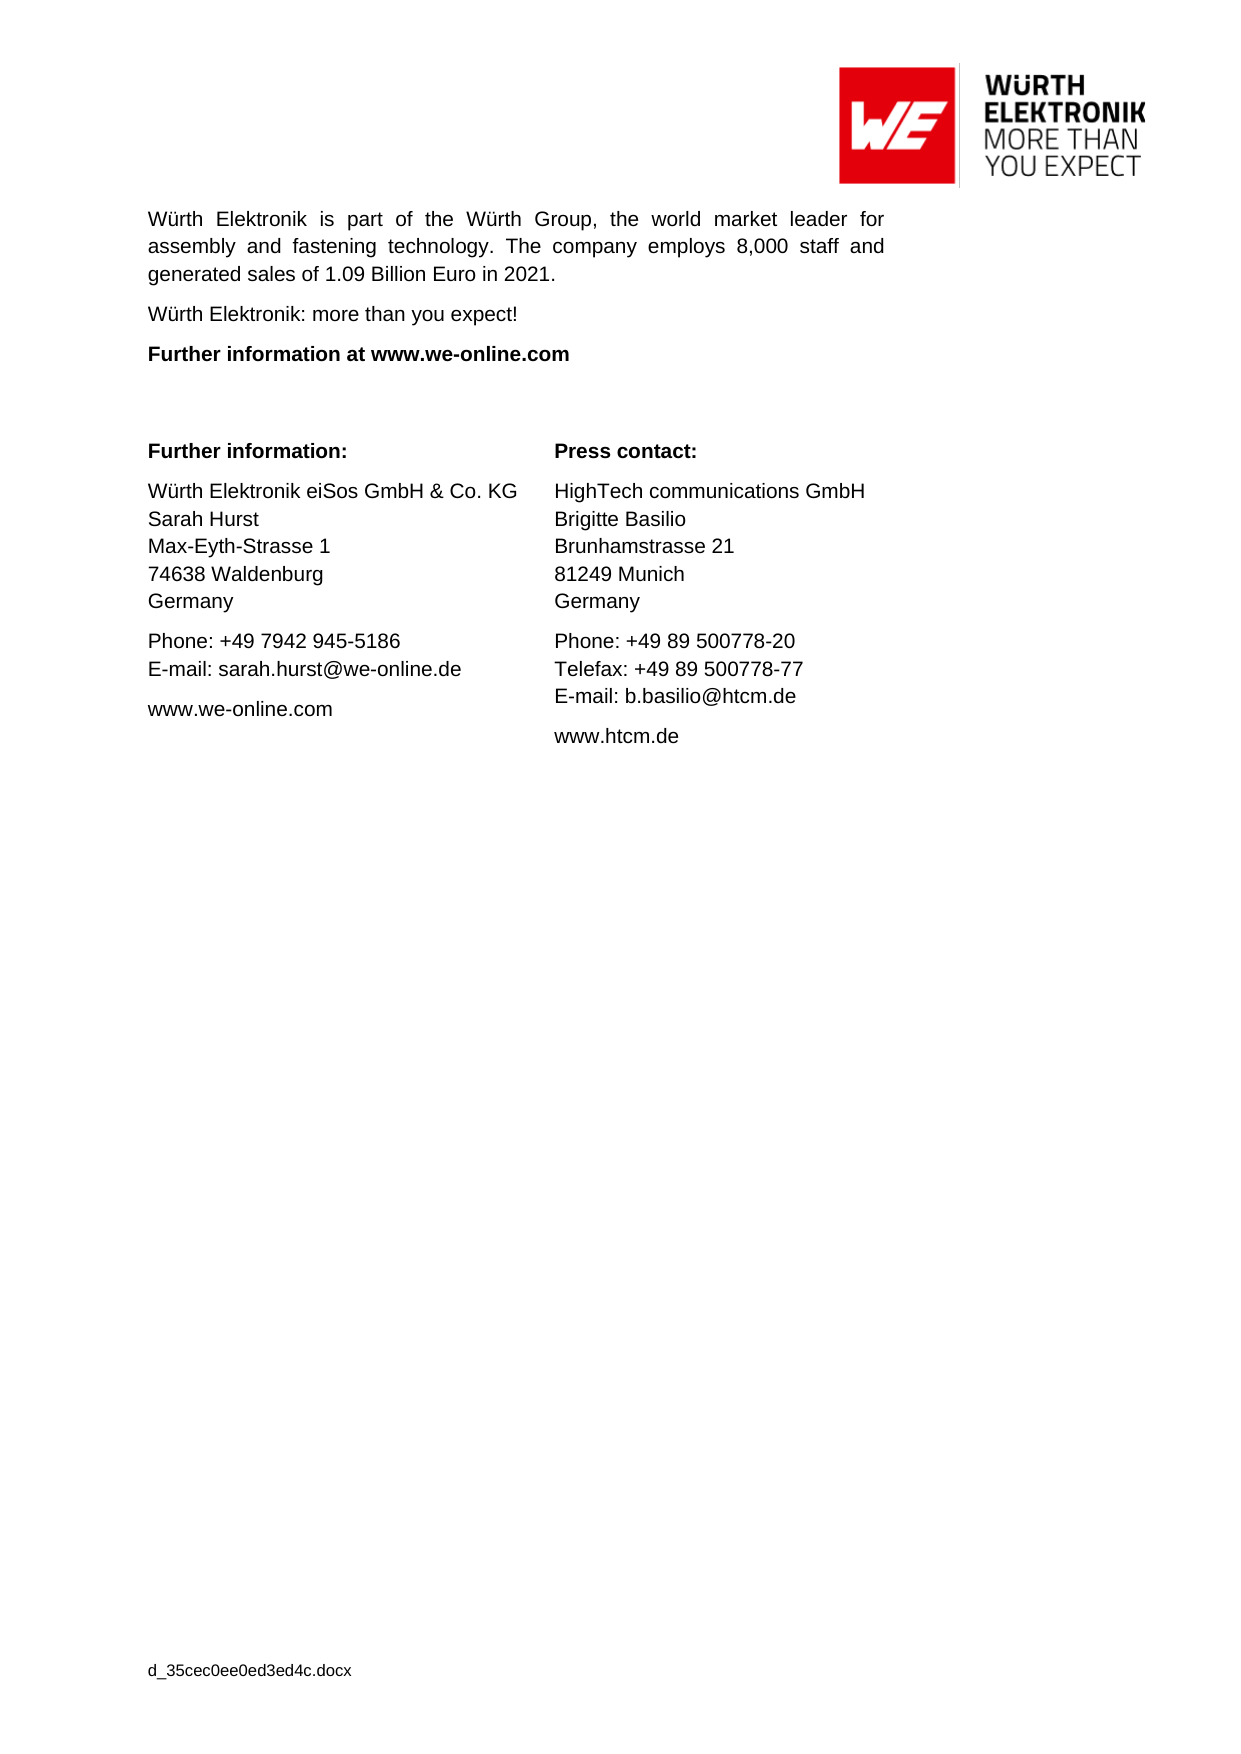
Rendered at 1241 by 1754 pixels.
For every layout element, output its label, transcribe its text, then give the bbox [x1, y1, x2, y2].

picture [835, 63, 1146, 188]
text Würth Elektronik: more than you expect! [148, 302, 886, 326]
text Further information at www.we-online.com [148, 342, 886, 366]
table_header Further information: Würth Elektronik eiSos GmbH & Co. KG Sarah Hurst Max-Eyth-Strasse 1 74638 Waldenburg Germany Phone: +49 7942 945-5186 E-mail: sarah.hurst@we-online.de www.we-online.com [148, 427, 554, 777]
table_header Press contact: HighTech communications GmbH Brigitte Basilio Brunhamstrasse 21 81249 Munich Germany Phone: +49 89 500778-20 Telefax: +49 89 500778-77 E-mail: b.basilio@htcm.de www.htcm.de [554, 427, 887, 777]
text Würth Elektronik is part of the Würth Group, the world market leader for assembly and fastening technology. The company employs 8,000 staff and generated sales of 1.09 Billion Euro in 2021. [148, 207, 886, 286]
